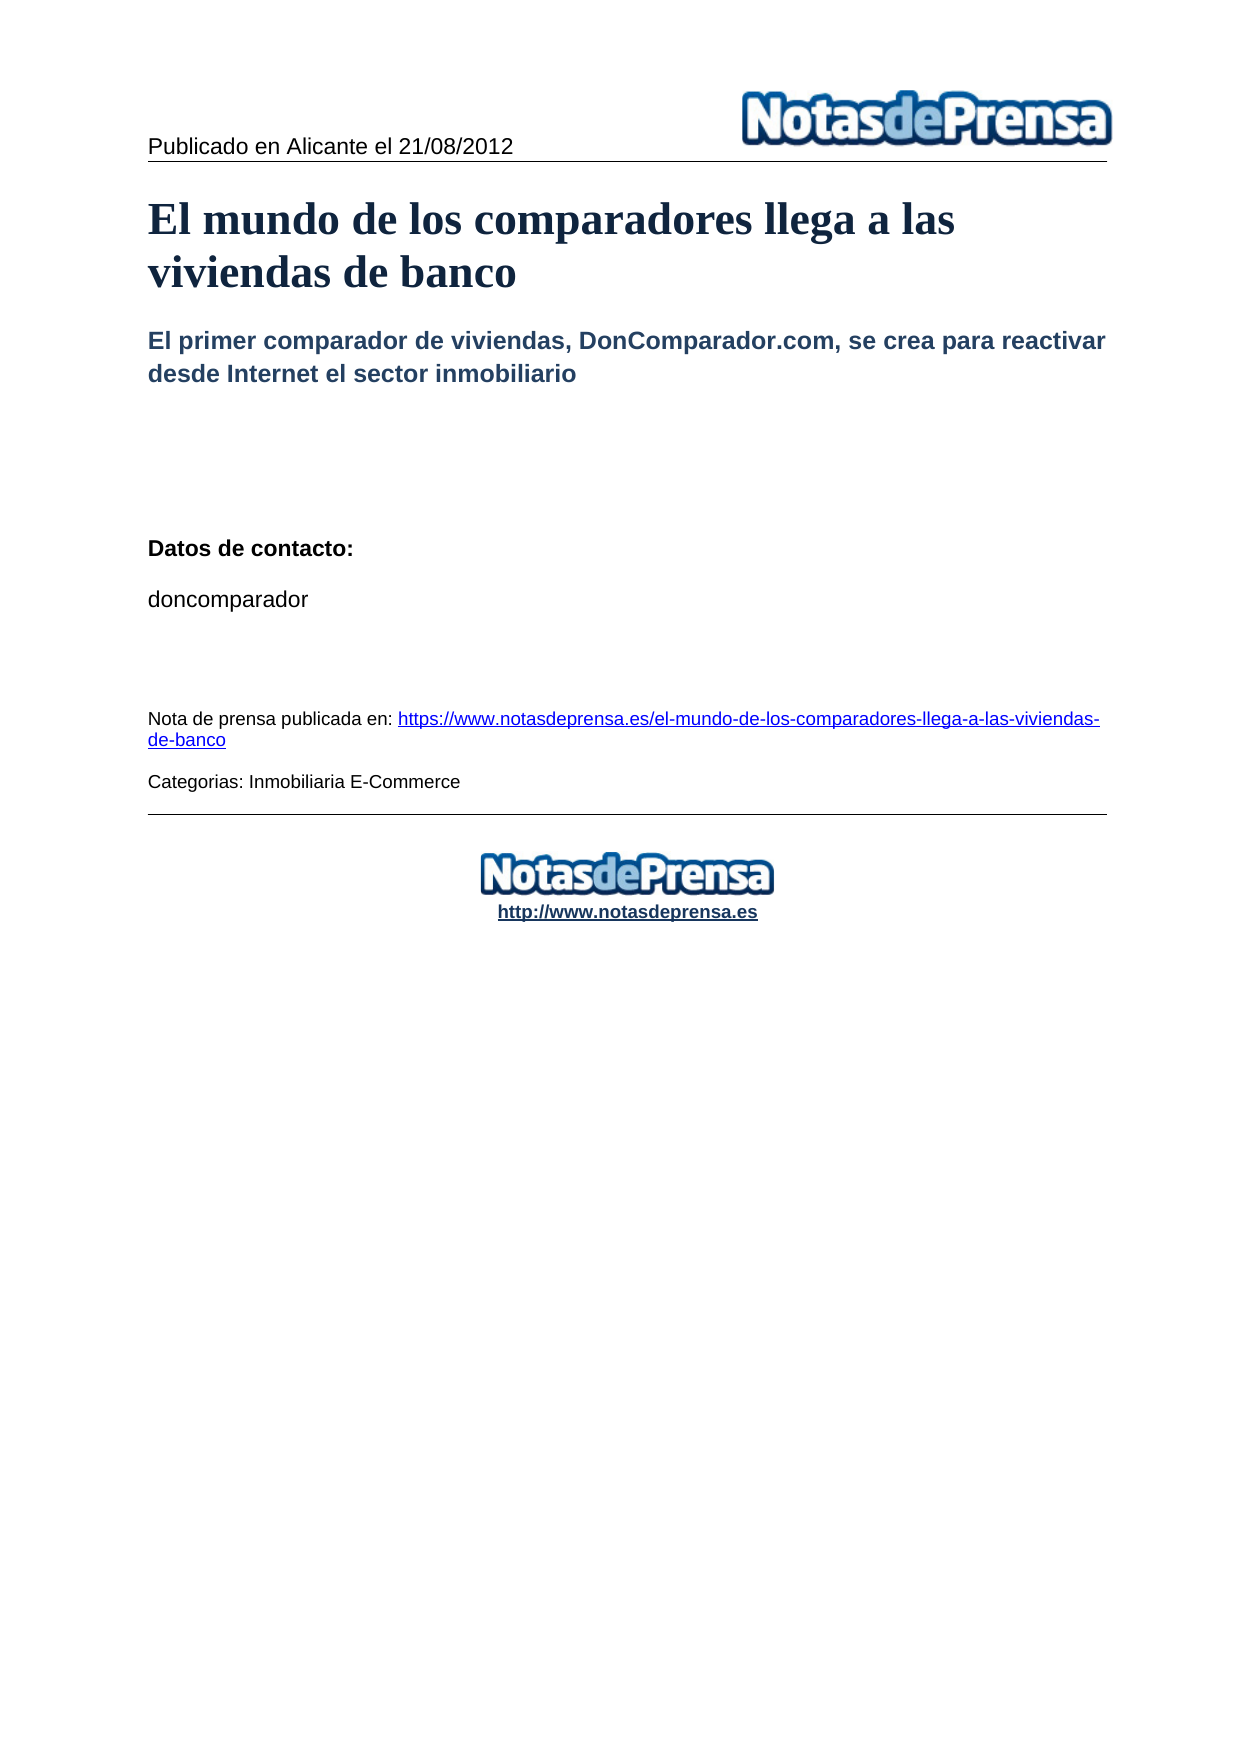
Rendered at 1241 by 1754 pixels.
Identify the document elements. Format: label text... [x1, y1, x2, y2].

subtitle El mundo de los comparadores llega a las viviendas de banco [148, 192, 1107, 297]
text Datos de contacto: [148, 535, 1107, 562]
subtitle El primer comparador de viviendas, DonComparador.com, se crea para reactivar desde Internet el sector inmobiliario [148, 326, 1107, 388]
text doncomparador [148, 586, 1063, 613]
text Nota de prensa publicada en: https://www.notasdeprensa.es/el-mundo-de-los-comparadores-llega-a-las-viviendas-de-banco [148, 707, 1107, 750]
picture [742, 90, 1113, 148]
text http://www.notasdeprensa.es [148, 901, 1107, 922]
text Publicado en Alicante el 21/08/2012 [148, 133, 1107, 161]
picture [480, 851, 775, 897]
text Categorias: Inmobiliaria E-Commerce [148, 771, 1107, 793]
